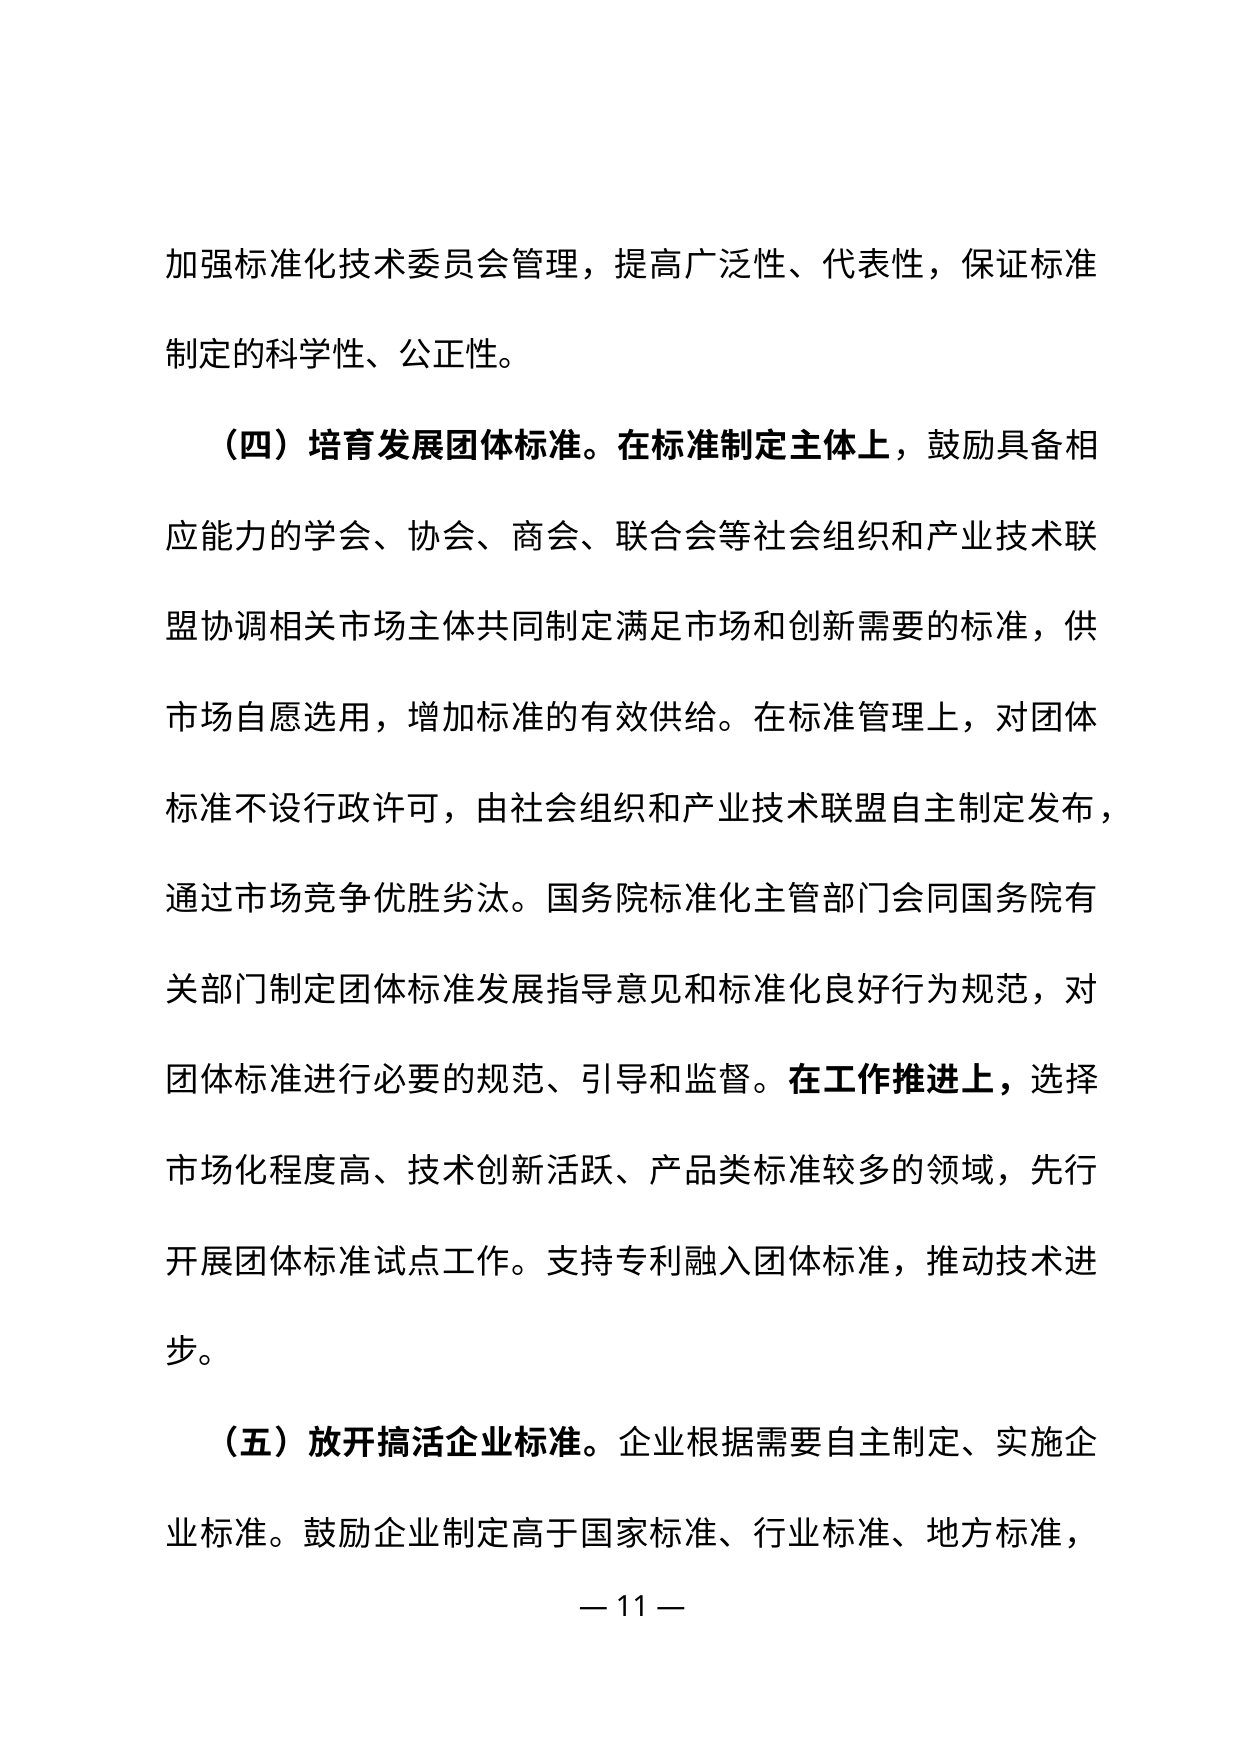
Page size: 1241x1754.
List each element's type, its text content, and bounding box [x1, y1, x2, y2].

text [165, 216, 1098, 398]
text （四）培育发展团体标准。在标准制定主体上，鼓励具备相应能力的学会、协会、商会、联合会等社会组织和产业技术联盟协调相关市场主体共同制定满足市场和创新需要的标准，供市场自愿选用，增加标准的有效供给。在标准管理上，对团体标准不设行政许可，由社会组织和产业技术联盟自主制定发布，通过市场竞争优胜劣汰。国务院标准化主管部门会同国务院有关部门制定团体标准发展指导意见和标准化良好行为规范，对团体标准进行必要的规范、引导和监督。在工作推进上，选择市场化程度高、技术创新活跃、产品类标准较多的领域，先行开展团体标准试点工作。支持专利融入团体标准，推动技术进步。 [165, 398, 1098, 1394]
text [165, 1394, 1098, 1576]
